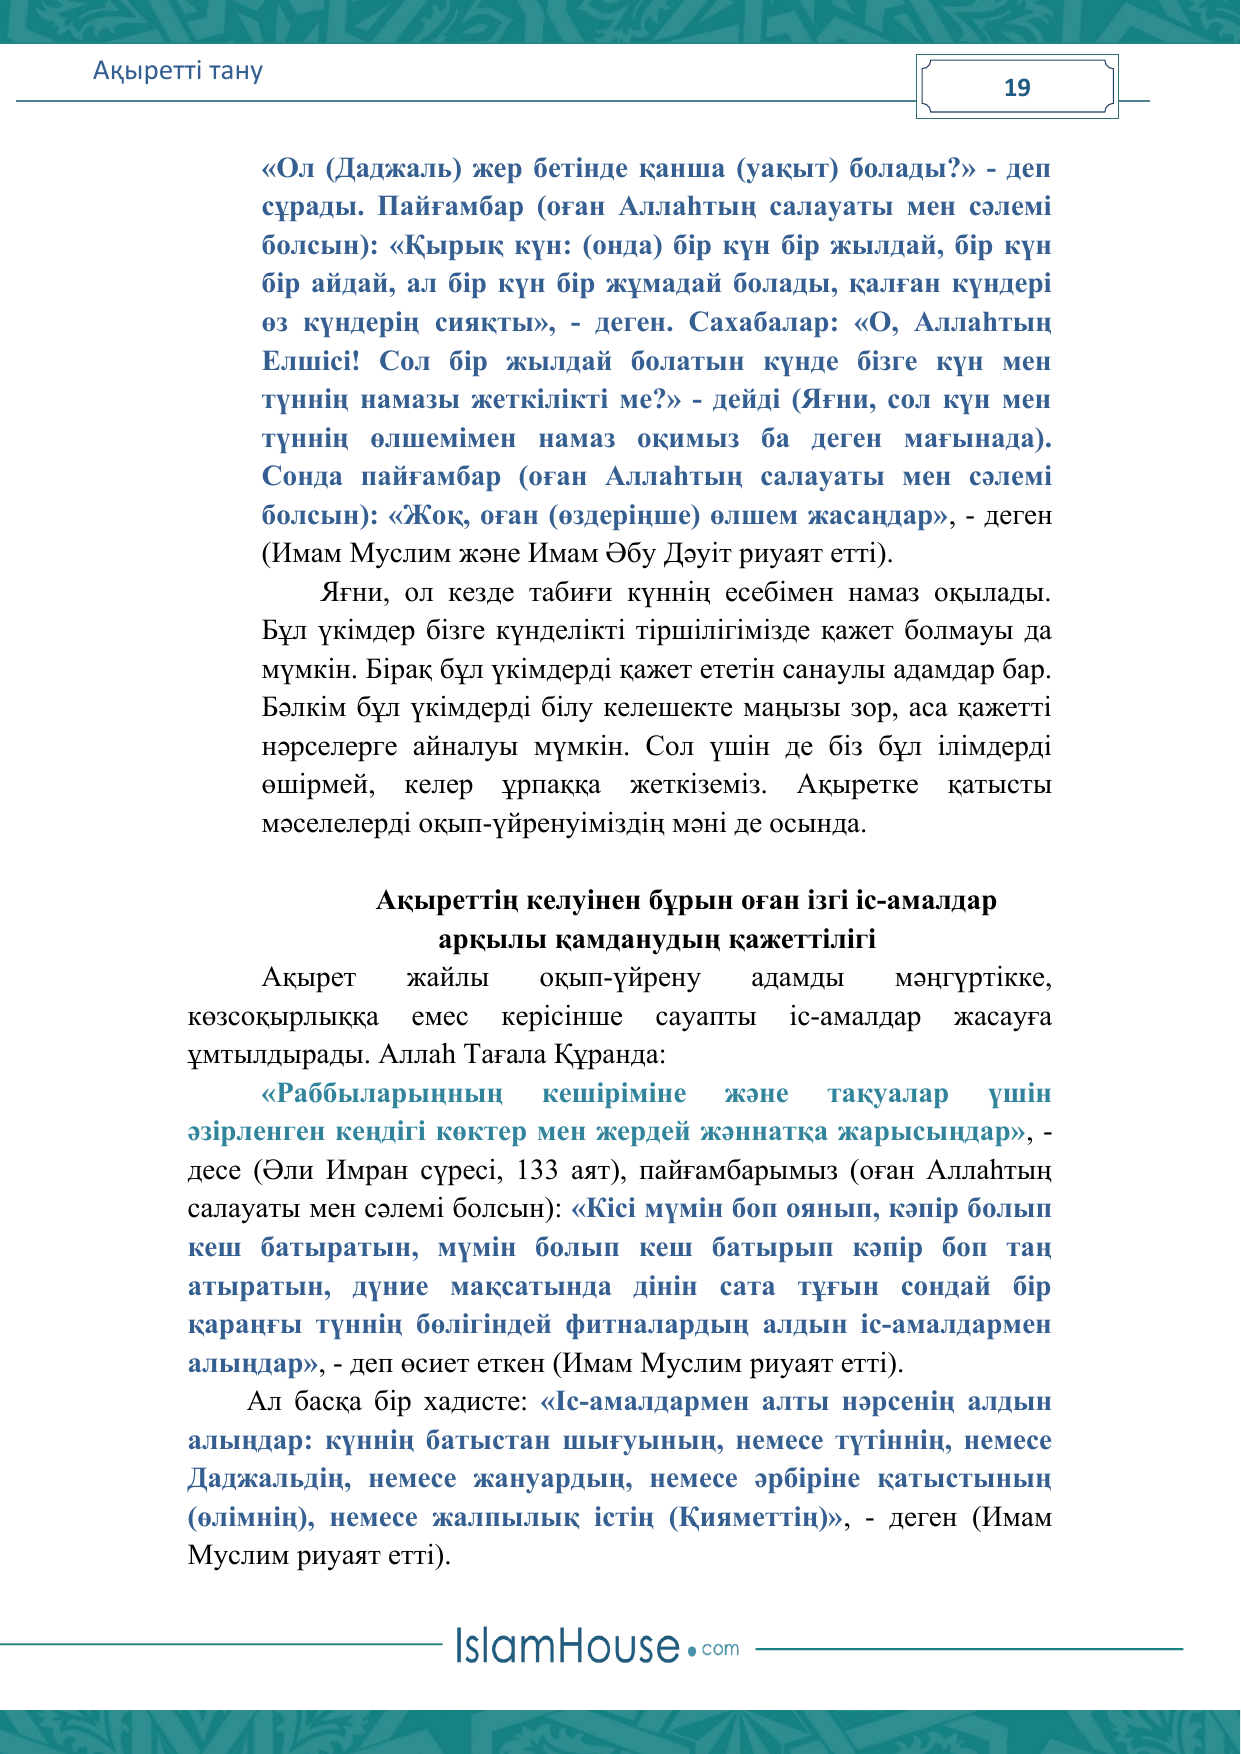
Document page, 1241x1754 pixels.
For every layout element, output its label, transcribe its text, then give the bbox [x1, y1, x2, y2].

picture [0, 1710, 1241, 1754]
list Ақыреттің келуінен бұрын оған ізгі іс-амалдар арқылы қамданудың қажеттілігі [261, 882, 1053, 954]
list Яғни, ол кезде табиғи күннің есебімен намаз оқылады. Бұл үкімдер бізге күнделікті тіршілігімізде қажет болмауы да мүмкін. Бірақ бұл үкімдерді қажет ететін санаулы адамдар бар. Бәлкім бұл үкімдерді білу келешекте маңызы зор, аса қажетті нәрселерге айналуы мүмкін. Сол үшін де біз бұл ілімдерді өшірмей, келер ұрпаққа жеткіземіз. Ақыретке қатысты мәселелерді оқып-үйренуіміздің мәні де осында. [261, 574, 1053, 839]
picture [447, 1620, 1184, 1672]
list Ал басқа бір хадисте: «Іс-амалдармен алты нәрсенің алдын алыңдар: күннің батыстан шығуының, немесе түтіннің, немесе Даджальдің, немесе жануардың, немесе әрбіріне қатыстының (өлімнің), немесе жалпылық істің (Қияметтің)», - деген (Имам Муслим риуаят етті). [187, 1383, 1053, 1571]
picture [0, 1618, 443, 1665]
list Ақырет жайлы оқып-үйрену адамды мәңгүртікке, көзсоқырлыққа емес керісінше сауапты іс-амалдар жасауға ұмтылдырады. Аллаһ Тағала Құранда: [187, 959, 1053, 1070]
list «Раббыларыңның кешіріміне және тақуалар үшін әзірленген кеңдігі көктер мен жердей жәннатқа жарысыңдар», - десе (Әли Имран сүресі, 133 аят), пайғамбарымыз (оған Аллаһтың салауаты мен сәлемі болсын): «Кісі мүмін боп оянып, кәпір болып кеш батыратын, мүмін болып кеш батырып кәпір боп таң атыратын, дүние мақсатында дінін сата тұғын сондай бір қараңғы түннің бөлігіндей фитналардың алдын іс-амалдармен алыңдар», - деп өсиет еткен (Имам Муслим риуаят етті). [187, 1075, 1053, 1378]
picture [0, 0, 1240, 44]
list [261, 150, 1053, 569]
